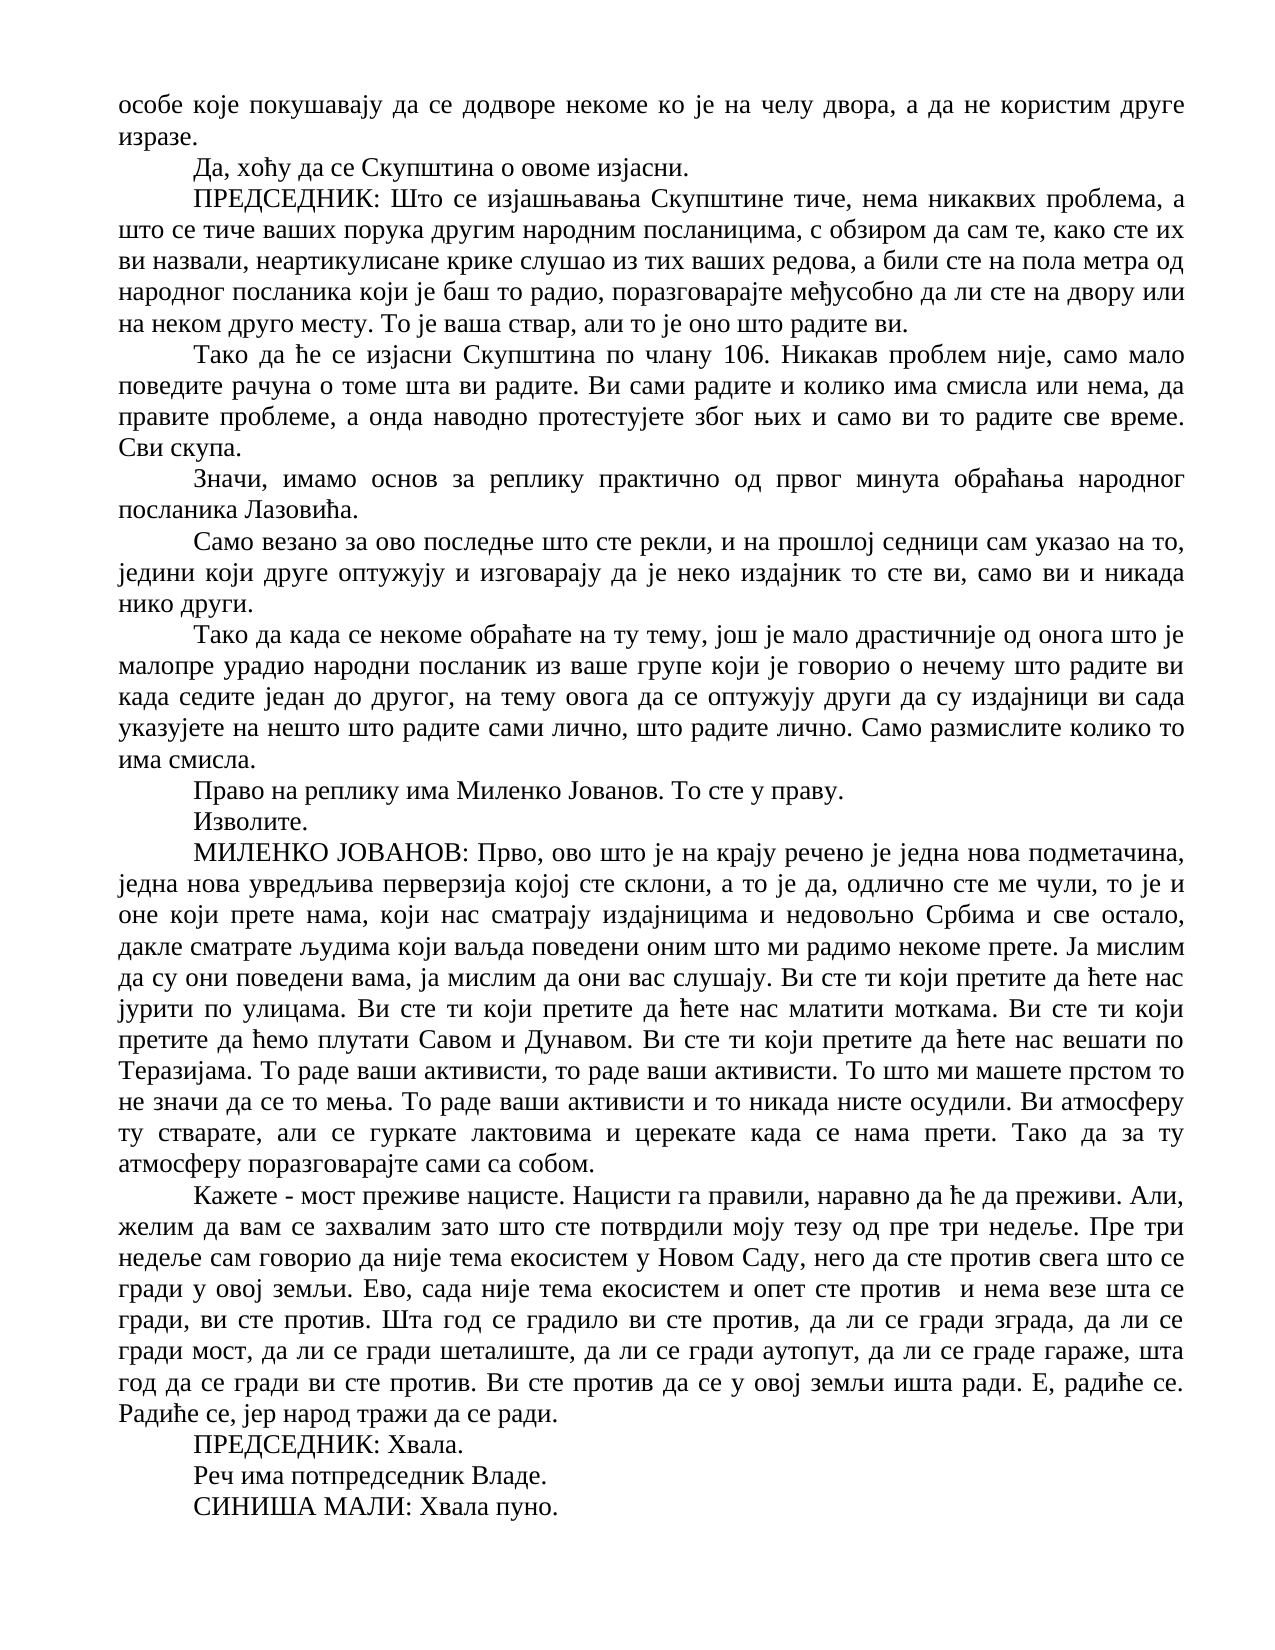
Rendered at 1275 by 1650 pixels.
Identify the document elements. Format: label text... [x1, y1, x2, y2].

text ПРЕДСЕДНИК: Хвала. [118, 1428, 1186, 1459]
text МИЛЕНКО ЈОВАНОВ: Прво, ово што је на крају речено је једна нова подметачина, једна нова увредљива перверзија којој сте склони, а то је да, одлично сте ме чули, то је и оне који прете нама, који нас сматрају издајницима и недовољно Србима и све остало, дакле сматрате људима који ваљда поведени оним што ми радимо некоме прете. Ја мислим да су они поведени вама, ја мислим да они вас слушају. Ви сте ти који претите да ћете нас јурити по улицама. Ви сте ти који претите да ћете нас млатити моткама. Ви сте ти који претите да ћемо плутати Савом и Дунавом. Ви сте ти који претите да ћете нас вешати по Теразијама. То раде ваши активисти, то раде ваши активисти. То што ми машете прстом то не значи да се то мења. То раде ваши активисти и то никада нисте осудили. Ви атмосферу ту стварате, али се гуркате лактовима и церекате када се нама прети. Тако да за ту атмосферу поразговарајте сами са собом. [118, 836, 1186, 1179]
text Изволите. [118, 805, 1186, 836]
text Тако да ће се изјасни Скупштина по члану 106. Никакав проблем није, само мало поведите рачуна о томе шта ви радите. Ви сами радите и колико има смисла или нема, да правите проблеме, а онда наводно протестујете због њих и само ви то радите све време. Сви скупа. [118, 338, 1186, 462]
text Само везано за ово последње што сте рекли, и на прошлој седници сам указао на то, једини који друге оптужују и изговарају да је неко издајник то сте ви, само ви и никада нико други. [118, 525, 1186, 618]
text Право на реплику има Миленко Јованов. То сте у праву. [118, 774, 1186, 805]
text Тако да када се некоме обраћате на ту тему, још је мало драстичније од онога што је малопре урадио народни посланик из ваше групе који је говорио о нечему што радите ви када седите један до другог, на тему овога да се оптужују други да су издајници ви сада указујете на нешто што радите сами лично, што радите лично. Само размислите колико то има смисла. [118, 618, 1186, 774]
text Да, хоћу да се Скупштина о овоме изјасни. [118, 151, 1186, 182]
text Кажете - мост преживе нацисте. Нацисти га правили, наравно да ће да преживи. Али, желим да вам се захвалим зато што сте потврдили моју тезу од пре три недеље. Пре три недеље сам говорио да није тема екосистем у Новом Саду, него да сте против свега што се гради у овој земљи. Ево, сада није тема екосистем и опет сте против и нема везе шта се гради, ви сте против. Шта год се градило ви сте против, да ли се гради зграда, да ли се гради мост, да ли се гради шеталиште, да ли се гради аутопут, да ли се граде гараже, шта год да се гради ви сте против. Ви сте против да се у овој земљи ишта ради. Е, радиће се. Радиће се, јер народ тражи да се ради. [118, 1179, 1186, 1428]
text Реч има потпредседник Владе. [118, 1459, 1186, 1490]
text ПРЕДСЕДНИК: Што се изјашњавања Скупштине тиче, нема никаквих проблема, а што се тиче ваших порука другим народним посланицима, с обзиром да сам те, како сте их ви назвали, неартикулисане крике слушао из тих ваших редова, а били сте на пола метра од народног посланика који је баш то радио, поразговарајте међусобно да ли сте на двору или на неком друго месту. То је ваша ствар, али то је оно што радите ви. [118, 182, 1186, 338]
text СИНИША МАЛИ: Хвала пуно. [118, 1490, 1186, 1521]
text Значи, имамо основ за реплику практично од првог минута обраћања народног посланика Лазовића. [118, 462, 1186, 525]
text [118, 89, 1186, 151]
